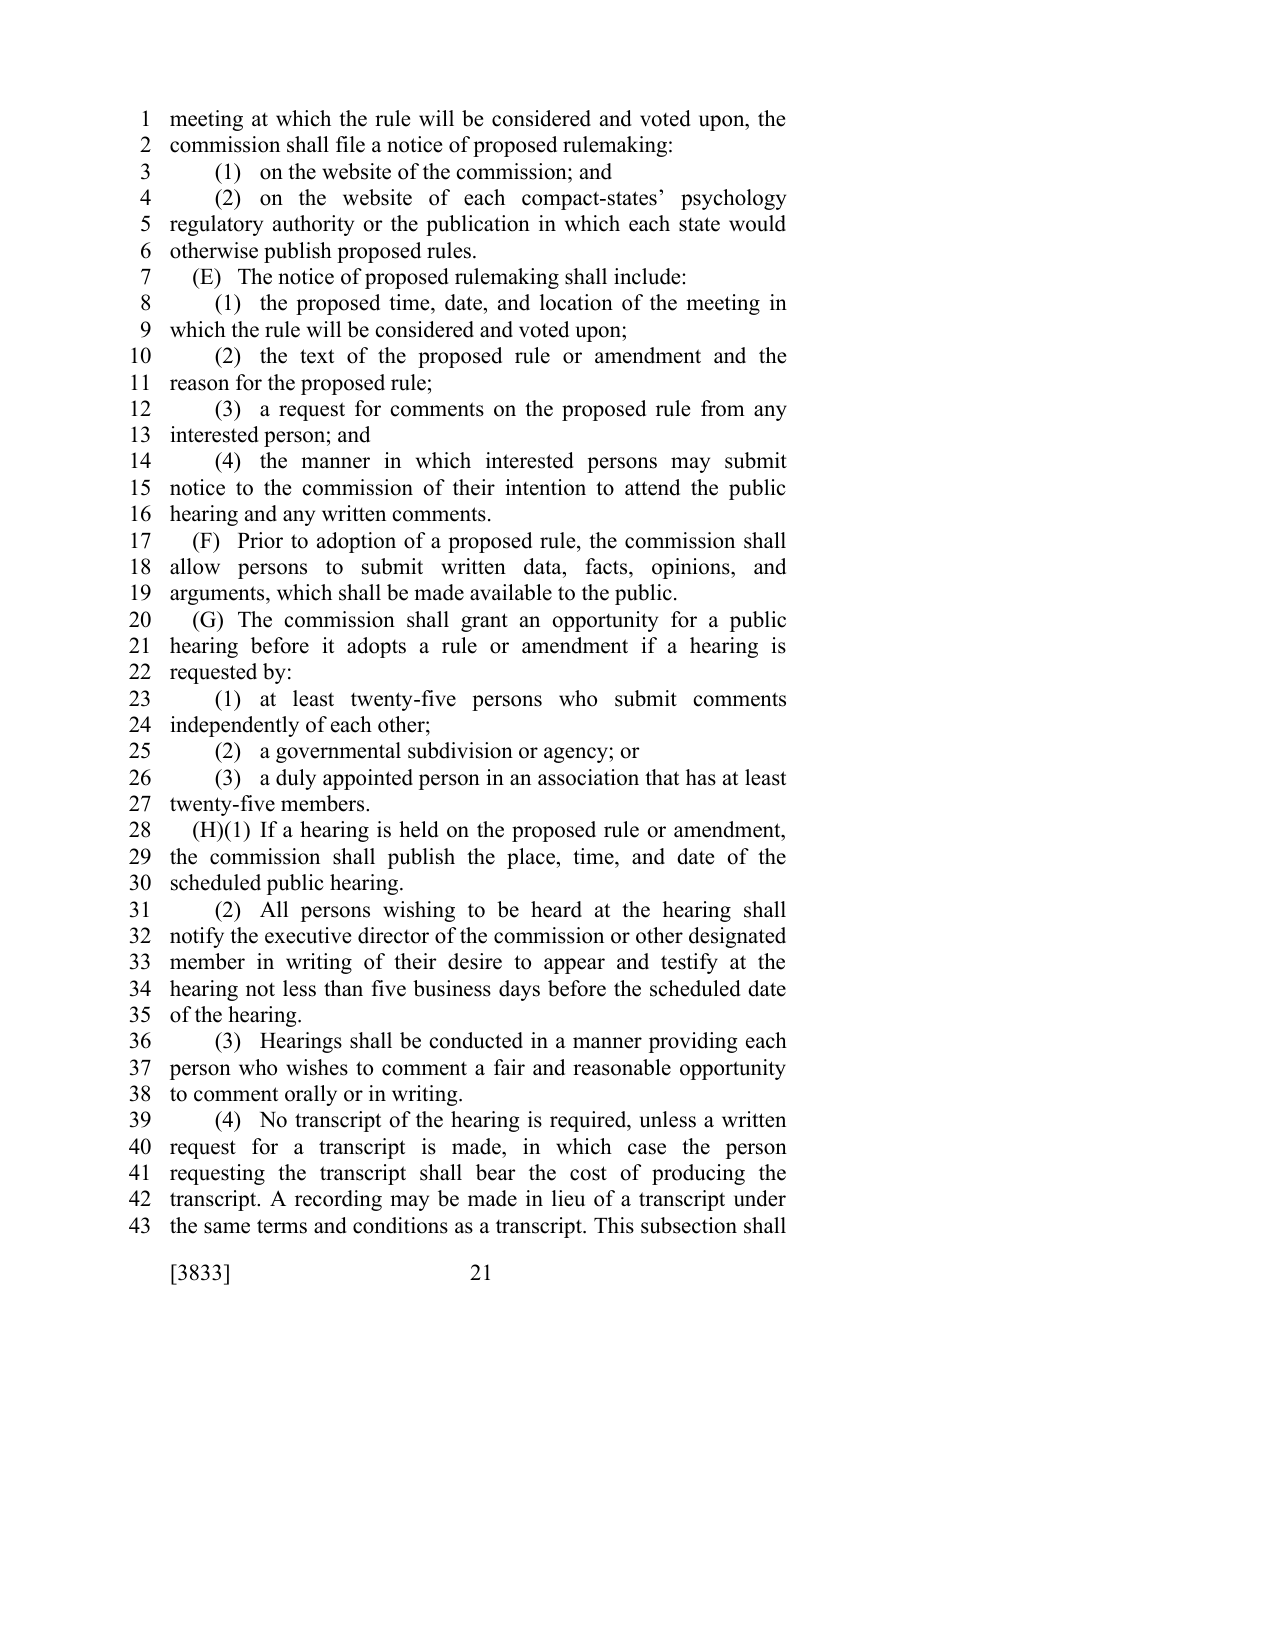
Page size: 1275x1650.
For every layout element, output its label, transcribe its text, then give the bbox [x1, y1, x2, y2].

text (3) a request for comments on the proposed rule from any interested person; and [169, 395, 787, 448]
text (H)(1) If a hearing is held on the proposed rule or amendment, the commission shall publish the place, time, and date of the scheduled public hearing. [169, 817, 787, 896]
text (2) All persons wishing to be heard at the hearing shall notify the executive director of the commission or other designated member in writing of their desire to appear and testify at the hearing not less than five business days before the scheduled date of the hearing. [169, 896, 787, 1027]
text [169, 1106, 787, 1238]
text (3) Hearings shall be conducted in a manner providing each person who wishes to comment a fair and reasonable opportunity to comment orally or in writing. [169, 1027, 787, 1106]
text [169, 105, 787, 158]
text (G) The commission shall grant an opportunity for a public hearing before it adopts a rule or amendment if a hearing is requested by: [169, 606, 787, 685]
text (F) Prior to adoption of a proposed rule, the commission shall allow persons to submit written data, facts, opinions, and arguments, which shall be made available to the public. [169, 527, 787, 606]
text (1) on the website of the commission; and [169, 158, 787, 184]
text (2) on the website of each compact-states’ psychology regulatory authority or the publication in which each state would otherwise publish proposed rules. [169, 184, 787, 263]
text (2) a governmental subdivision or agency; or [169, 737, 787, 764]
text (E) The notice of proposed rulemaking shall include: [169, 263, 787, 289]
text (4) the manner in which interested persons may submit notice to the commission of their intention to attend the public hearing and any written comments. [169, 448, 787, 527]
text (3) a duly appointed person in an association that has at least twenty-five members. [169, 764, 787, 817]
text (1) the proposed time, date, and location of the meeting in which the rule will be considered and voted upon; [169, 289, 787, 342]
text (2) the text of the proposed rule or amendment and the reason for the proposed rule; [169, 342, 787, 395]
text (1) at least twenty-five persons who submit comments independently of each other; [169, 685, 787, 737]
